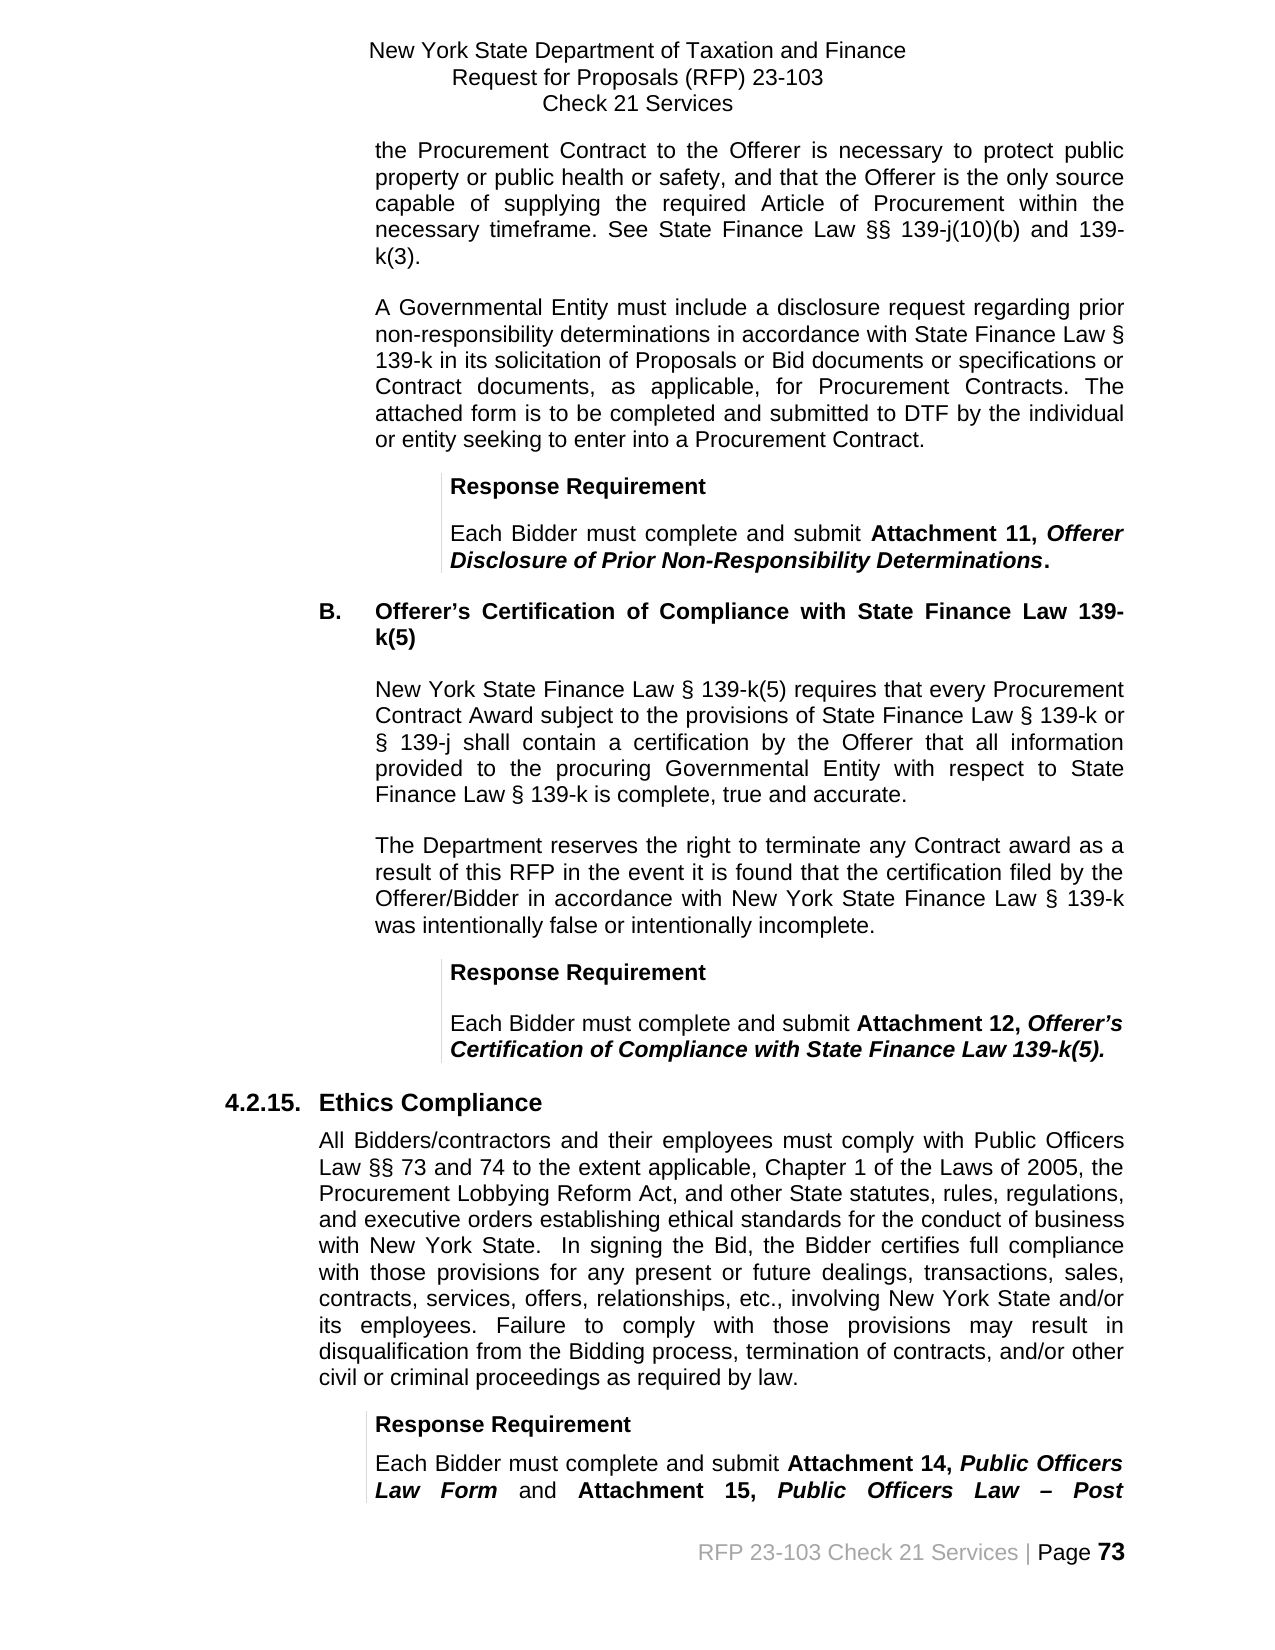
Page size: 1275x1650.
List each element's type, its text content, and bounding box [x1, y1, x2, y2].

text Response Requirement [442, 959, 1125, 985]
text Response Requirement [442, 473, 1125, 499]
list Offerer’s Certification of Compliance with State Finance Law 139-k(5) [319, 598, 1125, 651]
text All Bidders/contractors and their employees must comply with Public Officers Law §§ 73 and 74 to the extent applicable, Chapter 1 of the Laws of 2005, the Procurement Lobbying Reform Act, and other State statutes, rules, regulations, and executive orders establishing ethical standards for the conduct of business with New York State. In signing the Bid, the Bidder certifies full compliance with those provisions for any present or future dealings, transactions, sales, contracts, services, offers, relationships, etc., involving New York State and/or its employees. Failure to comply with those provisions may result in disqualification from the Bidding process, termination of contracts, and/or other civil or criminal proceedings as required by law. [319, 1127, 1125, 1391]
text New York State Finance Law § 139-k(5) requires that every Procurement Contract Award subject to the provisions of State Finance Law § 139-k or § 139-j shall contain a certification by the Offerer that all information provided to the procuring Governmental Entity with respect to State Finance Law § 139-k is complete, true and accurate. [375, 676, 1125, 807]
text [367, 1450, 1125, 1503]
text A Governmental Entity must include a disclosure request regarding prior non-responsibility determinations in accordance with State Finance Law § 139-k in its solicitation of Proposals or Bid documents or specifications or Contract documents, as applicable, for Procurement Contracts. The attached form is to be completed and submitted to DTF by the individual or entity seeking to enter into a Procurement Contract. [375, 294, 1125, 452]
text Response Requirement [367, 1411, 1125, 1438]
text Each Bidder must complete and submit Attachment 12, Offerer’s Certification of Compliance with State Finance Law 139-k(5). [442, 1010, 1125, 1063]
text The Department reserves the right to terminate any Contract award as a result of this RFP in the event it is found that the certification filed by the Offerer/Bidder in accordance with New York State Finance Law § 139-k was intentionally false or intentionally incomplete. [375, 832, 1125, 938]
text Each Bidder must complete and submit Attachment 11, Offerer Disclosure of Prior Non-Responsibility Determinations. [442, 520, 1125, 573]
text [375, 137, 1125, 269]
subtitle Ethics Compliance [225, 1088, 1125, 1117]
